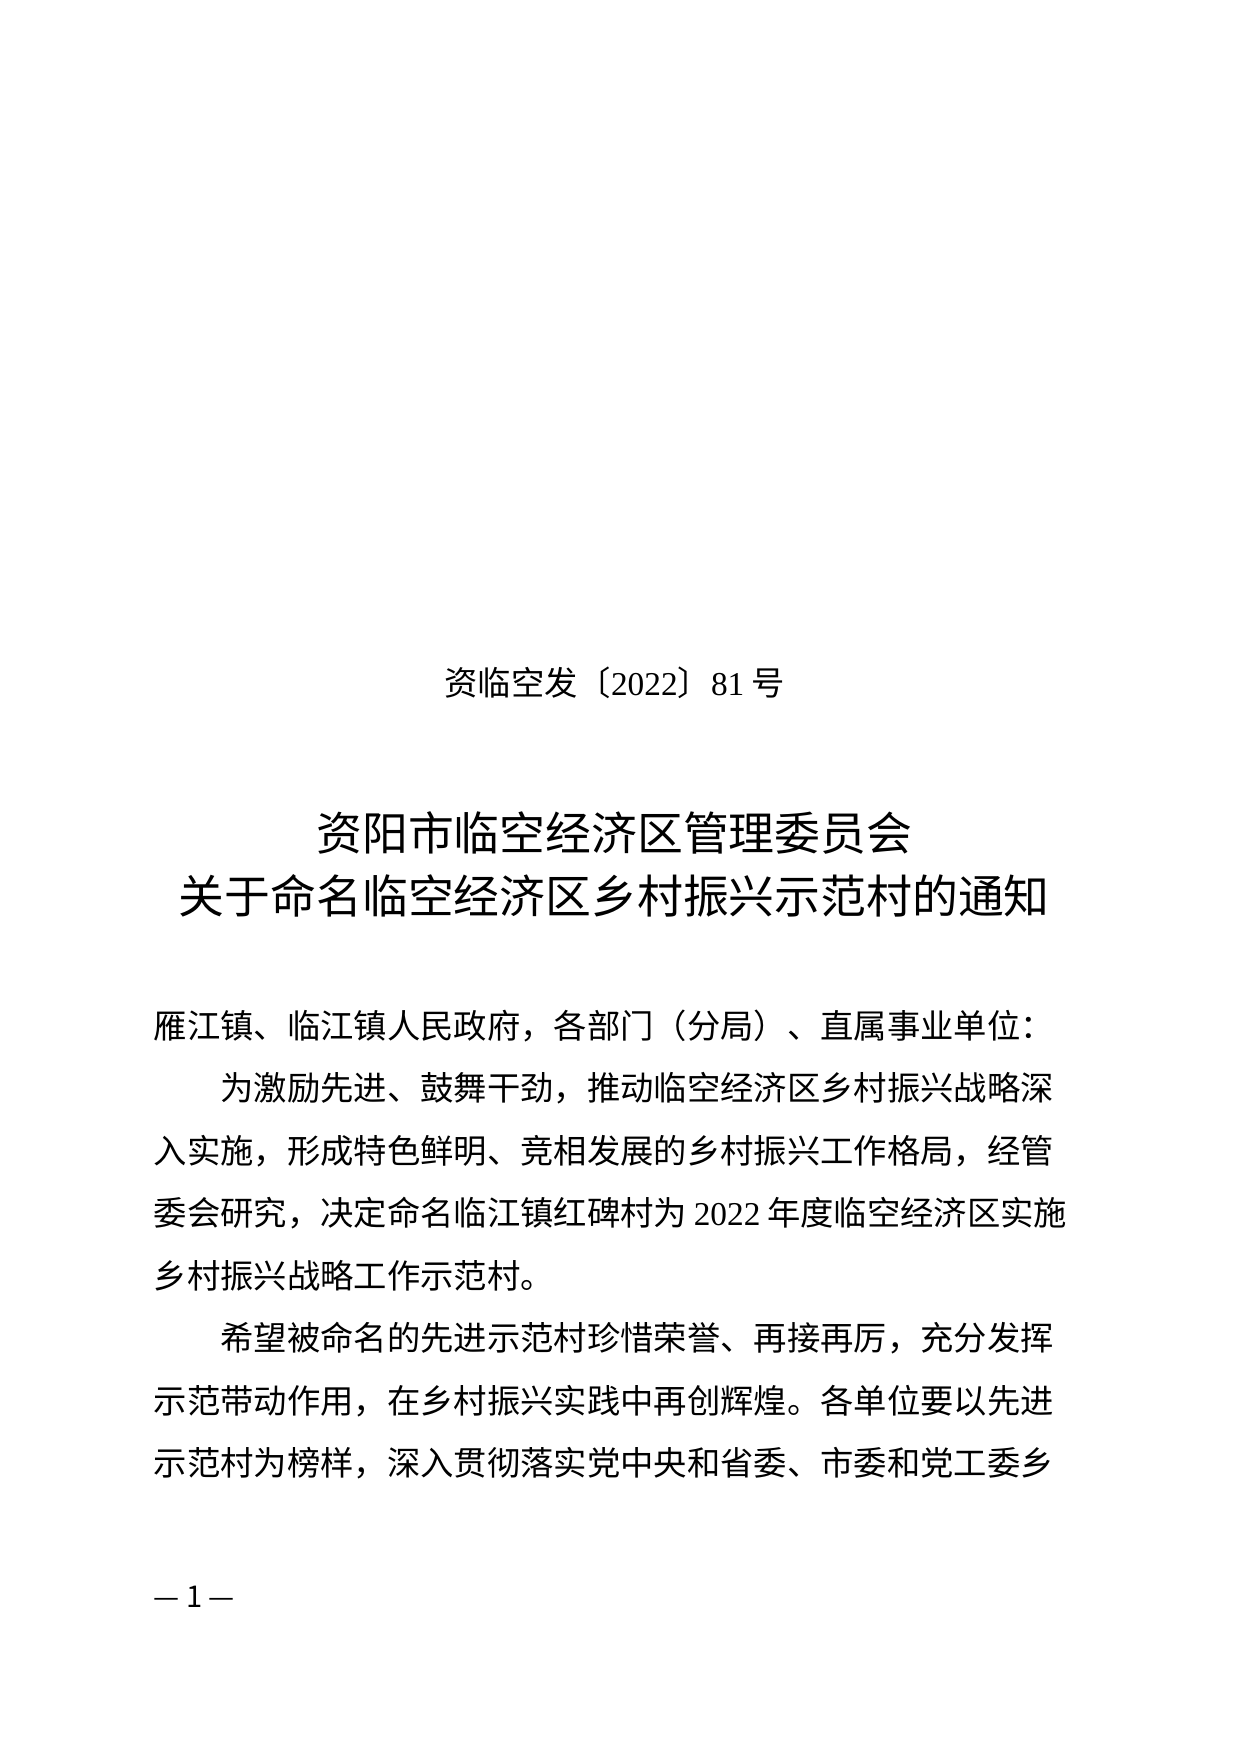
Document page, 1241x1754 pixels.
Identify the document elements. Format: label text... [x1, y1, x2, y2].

text 为激励先进、鼓舞干劲，推动临空经济区乡村振兴战略深入实施，形成特色鲜明、竞相发展的乡村振兴工作格局，经管委会研究，决定命名临江镇红碑村为2022年度临空经济区实施乡村振兴战略工作示范村。 [153, 1051, 1075, 1301]
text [153, 1301, 1075, 1488]
text 关于命名临空经济区乡村振兴示范村的通知 [153, 863, 1075, 926]
text 资临空发〔2022〕81号 [153, 660, 1075, 704]
text 雁江镇、临江镇人民政府，各部门（分局）、直属事业单位： [153, 988, 1075, 1051]
text 资阳市临空经济区管理委员会 [153, 801, 1075, 863]
